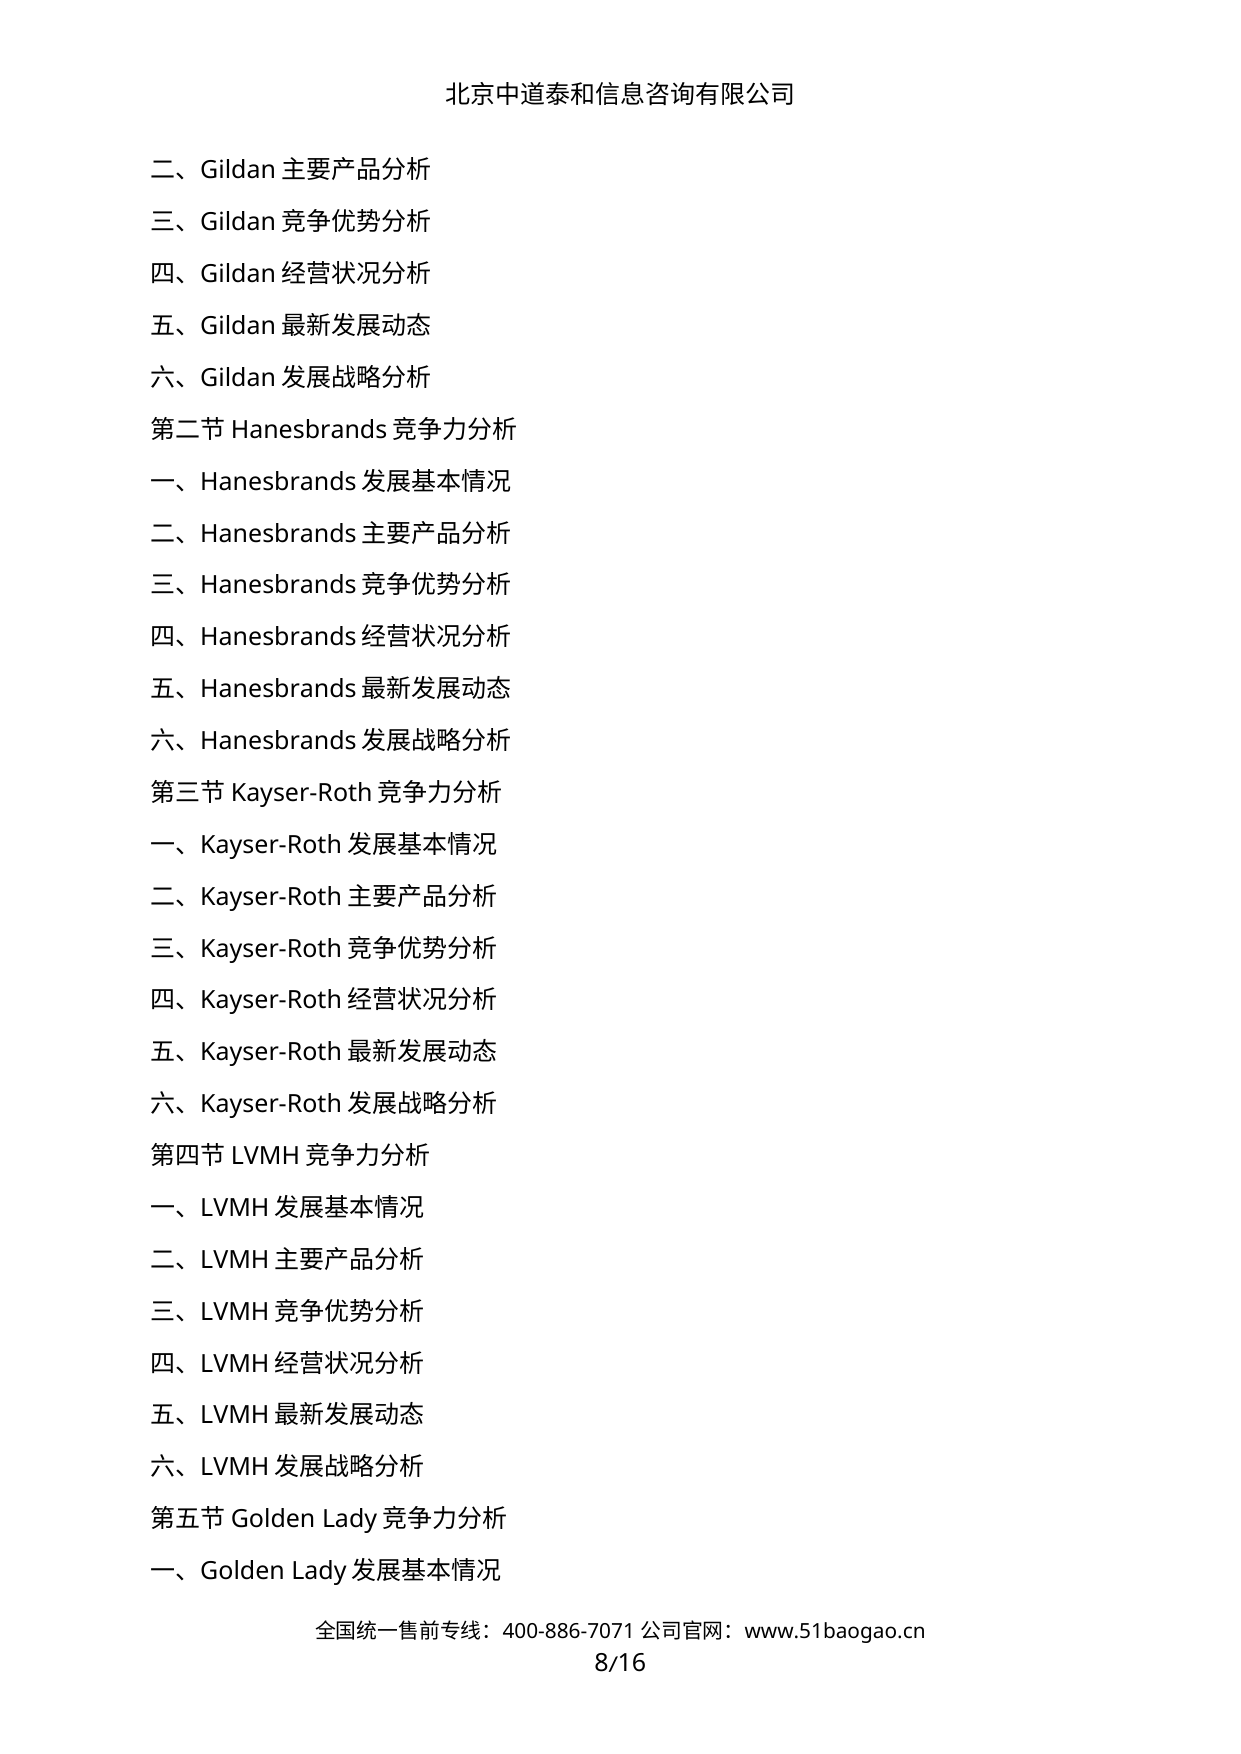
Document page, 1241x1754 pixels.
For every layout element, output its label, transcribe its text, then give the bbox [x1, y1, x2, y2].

text 四、LVMH经营状况分析 [150, 1343, 1090, 1379]
text 五、Kayser-Roth最新发展动态 [150, 1032, 1090, 1068]
text 二、Kayser-Roth主要产品分析 [150, 876, 1090, 912]
text 四、Hanesbrands经营状况分析 [150, 617, 1090, 653]
text 五、Hanesbrands最新发展动态 [150, 669, 1090, 705]
text 六、LVMH发展战略分析 [150, 1447, 1090, 1483]
text 五、LVMH最新发展动态 [150, 1395, 1090, 1431]
text 四、Kayser-Roth经营状况分析 [150, 980, 1090, 1016]
text 一、Hanesbrands发展基本情况 [150, 461, 1090, 497]
text 一、Golden Lady发展基本情况 [150, 1551, 1090, 1587]
text 一、Kayser-Roth发展基本情况 [150, 824, 1090, 861]
text 六、Gildan发展战略分析 [150, 357, 1090, 394]
text 三、Hanesbrands竞争优势分析 [150, 565, 1090, 601]
text 六、Kayser-Roth发展战略分析 [150, 1084, 1090, 1120]
text 四、Gildan经营状况分析 [150, 254, 1090, 290]
text 三、LVMH竞争优势分析 [150, 1291, 1090, 1327]
text 六、Hanesbrands发展战略分析 [150, 721, 1090, 757]
text 第二节 Hanesbrands竞争力分析 [150, 409, 1090, 446]
text 第四节 LVMH竞争力分析 [150, 1136, 1090, 1172]
text 二、Gildan主要产品分析 [150, 150, 1090, 186]
text 二、LVMH主要产品分析 [150, 1239, 1090, 1276]
text 二、Hanesbrands主要产品分析 [150, 513, 1090, 549]
text 一、LVMH发展基本情况 [150, 1187, 1090, 1224]
text 三、Gildan竞争优势分析 [150, 202, 1090, 238]
text 第五节 Golden Lady竞争力分析 [150, 1499, 1090, 1535]
text 五、Gildan最新发展动态 [150, 306, 1090, 342]
text 三、Kayser-Roth竞争优势分析 [150, 928, 1090, 964]
text 第三节 Kayser-Roth竞争力分析 [150, 772, 1090, 809]
